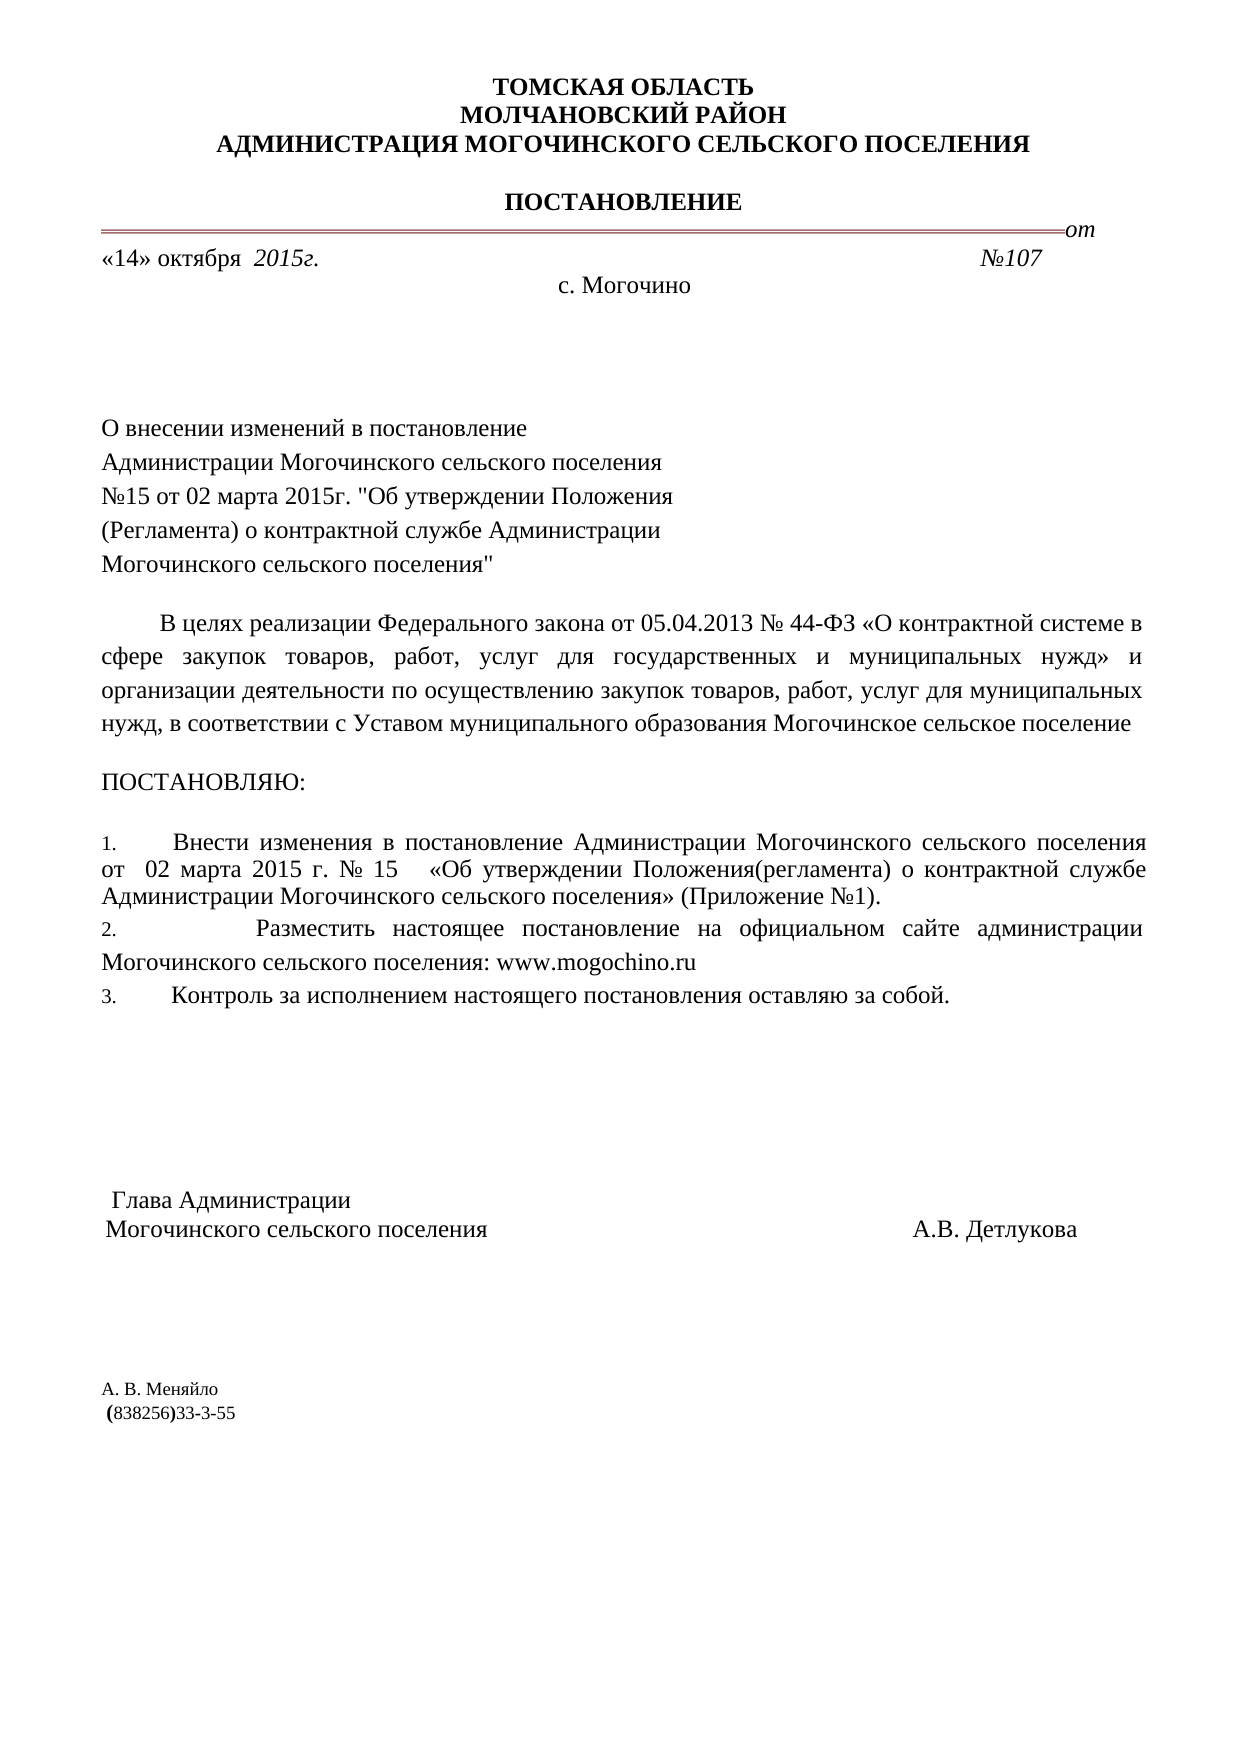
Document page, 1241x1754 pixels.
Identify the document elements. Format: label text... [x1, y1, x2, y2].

text с. Могочино [101, 272, 1148, 299]
text (838256)33-3-55 [113, 1400, 1033, 1424]
text ПОСТАНОВЛЯЮ: [101, 768, 1148, 796]
text АДМИНИСТРАЦИЯ МОГОЧИНСКОГО СЕЛЬСКОГО ПОСЕЛЕНИЯ [99, 129, 1148, 158]
text В целях реализации Федерального закона от 05.04.2013 № 44-ФЗ «О контрактной системе в сфере закупок товаров, работ, услуг для государственных и муниципальных нужд» и организации деятельности по осуществлению закупок товаров, работ, услуг для муниципальных нужд, в соответствии с Уставом муниципального образования Могочинское сельское поселение [101, 604, 1143, 738]
list Разместить настоящее постановление на официальном сайте администрации Могочинского сельского поселения: www.mogochino.ru [101, 910, 1143, 977]
text от «14» октября 2015г. №107 [101, 215, 1148, 272]
text ТОМСКАЯ ОБЛАСТЬ [99, 72, 1148, 100]
text ПОСТАНОВЛЕНИЕ [99, 187, 1148, 215]
text Могочинского сельского поселения А.В. Детлукова [99, 1214, 1148, 1242]
text МОЛЧАНОВСКИЙ РАЙОН [99, 100, 1148, 129]
picture [101, 224, 1065, 238]
list Внести изменения в постановление Администрации Могочинского сельского поселения от 02 марта 2015 г. № 15 «Об утверждении Положения(регламента) о контрактной службе Администрации Могочинского сельского поселения» (Приложение №1). [101, 829, 1148, 910]
text А. В. Меняйло [101, 1376, 1033, 1400]
text Глава Администрации [99, 1185, 1148, 1214]
list Контроль за исполнением настоящего постановления оставляю за собой. [101, 977, 1143, 1011]
text О внесении изменений в постановление Администрации Могочинского сельского поселения №15 от 02 марта 2015г. "Об утверждении Положения (Регламента) о контрактной службе Администрации Могочинского сельского поселения" [101, 409, 685, 579]
